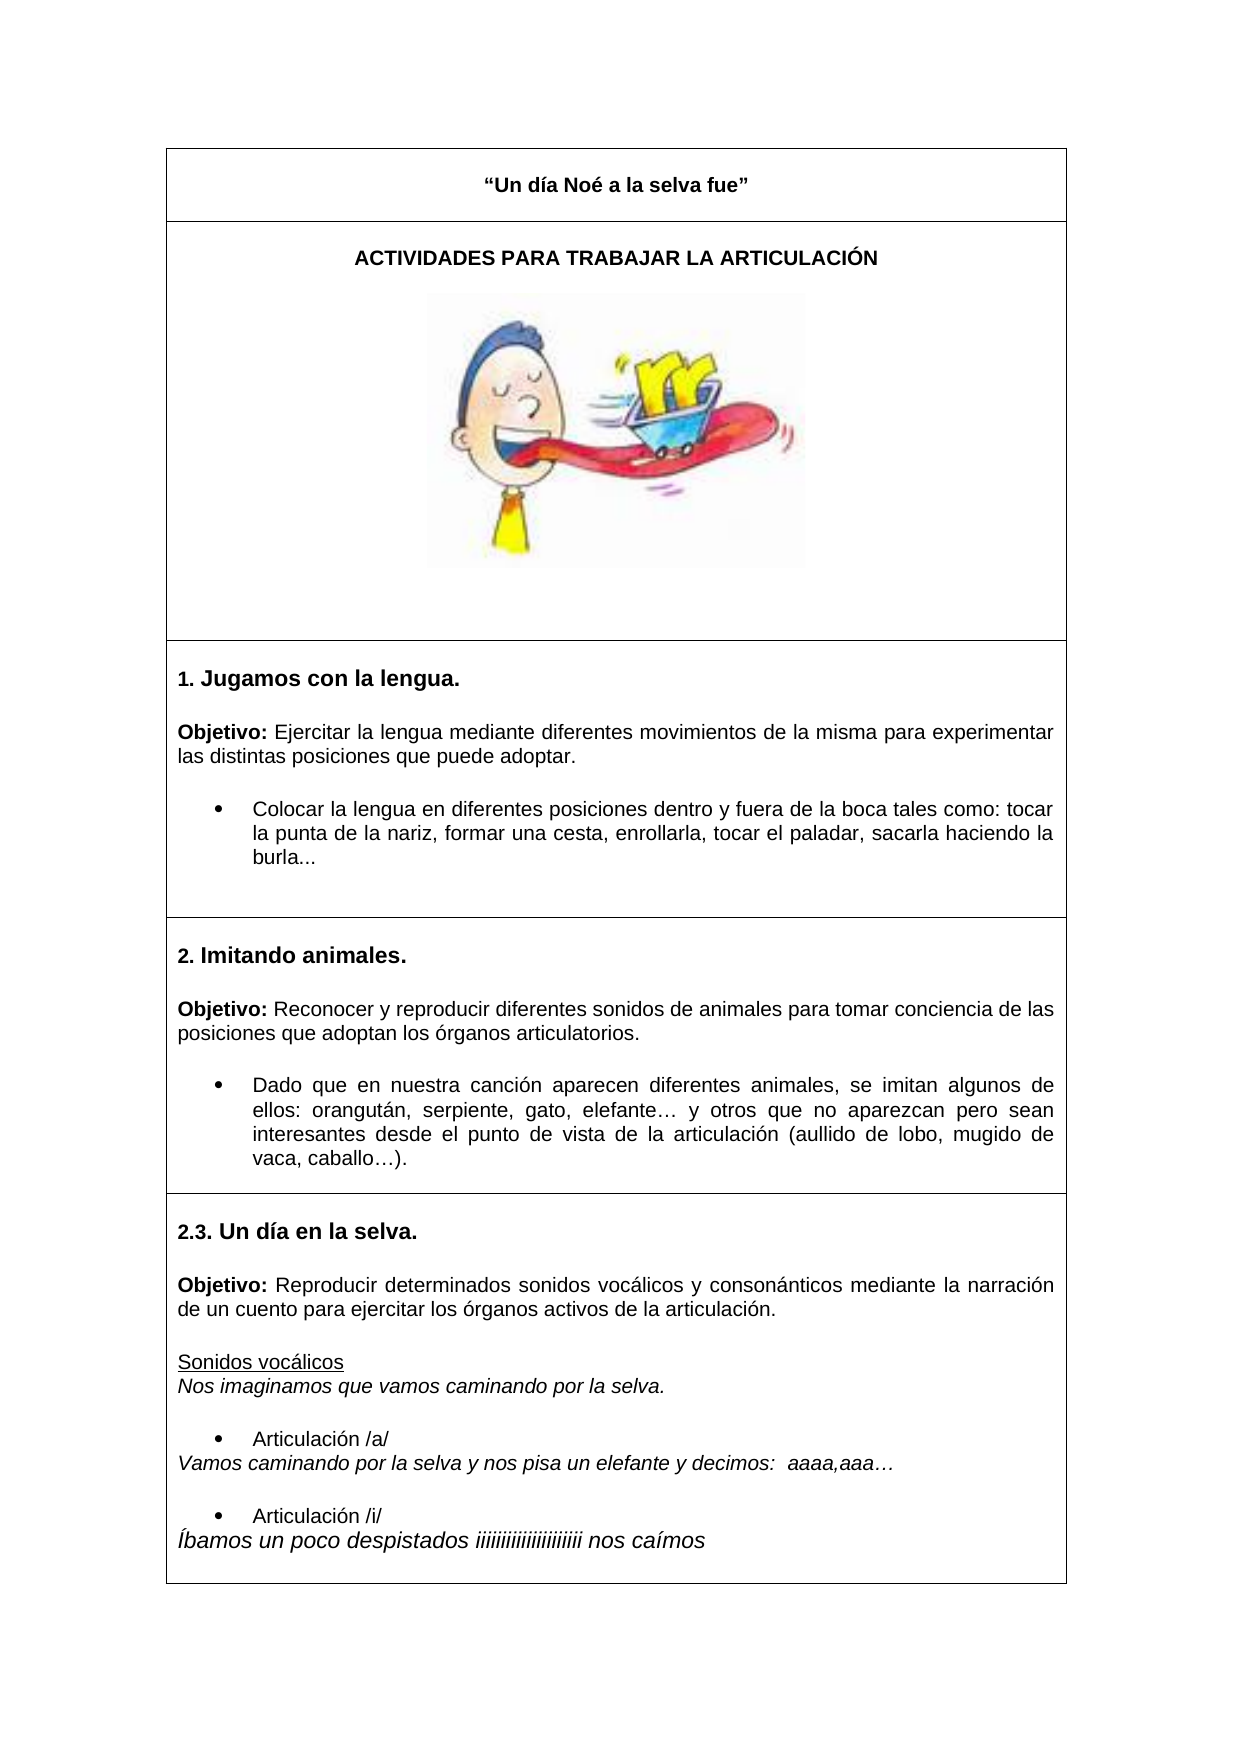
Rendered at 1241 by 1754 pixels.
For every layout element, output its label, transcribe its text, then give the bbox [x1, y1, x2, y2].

table_cell ACTIVIDADES PARA TRABAJAR LA ARTICULACIÓN [167, 222, 1066, 640]
table_cell 1. Jugamos con la lengua. Objetivo: Ejercitar la lengua mediante diferentes movimientos de la misma para experimentar las distintas posiciones que puede adoptar. Colocar la lengua en diferentes posiciones dentro y fuera de la boca tales como: tocar la punta de la nariz, formar una cesta, enrollarla, tocar el paladar, sacarla haciendo la burla... [167, 641, 1066, 917]
table_cell 2. Imitando animales. Objetivo: Reconocer y reproducir diferentes sonidos de animales para tomar conciencia de las posiciones que adoptan los órganos articulatorios. Dado que en nuestra canción aparecen diferentes animales, se imitan algunos de ellos: orangután, serpiente, gato, elefante… y otros que no aparezcan pero sean interesantes desde el punto de vista de la articulación (aullido de lobo, mugido de vaca, caballo…). [167, 918, 1066, 1193]
picture [426, 293, 806, 568]
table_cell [167, 1194, 1066, 1583]
table_header “Un día Noé a la selva fue” [167, 149, 1066, 221]
